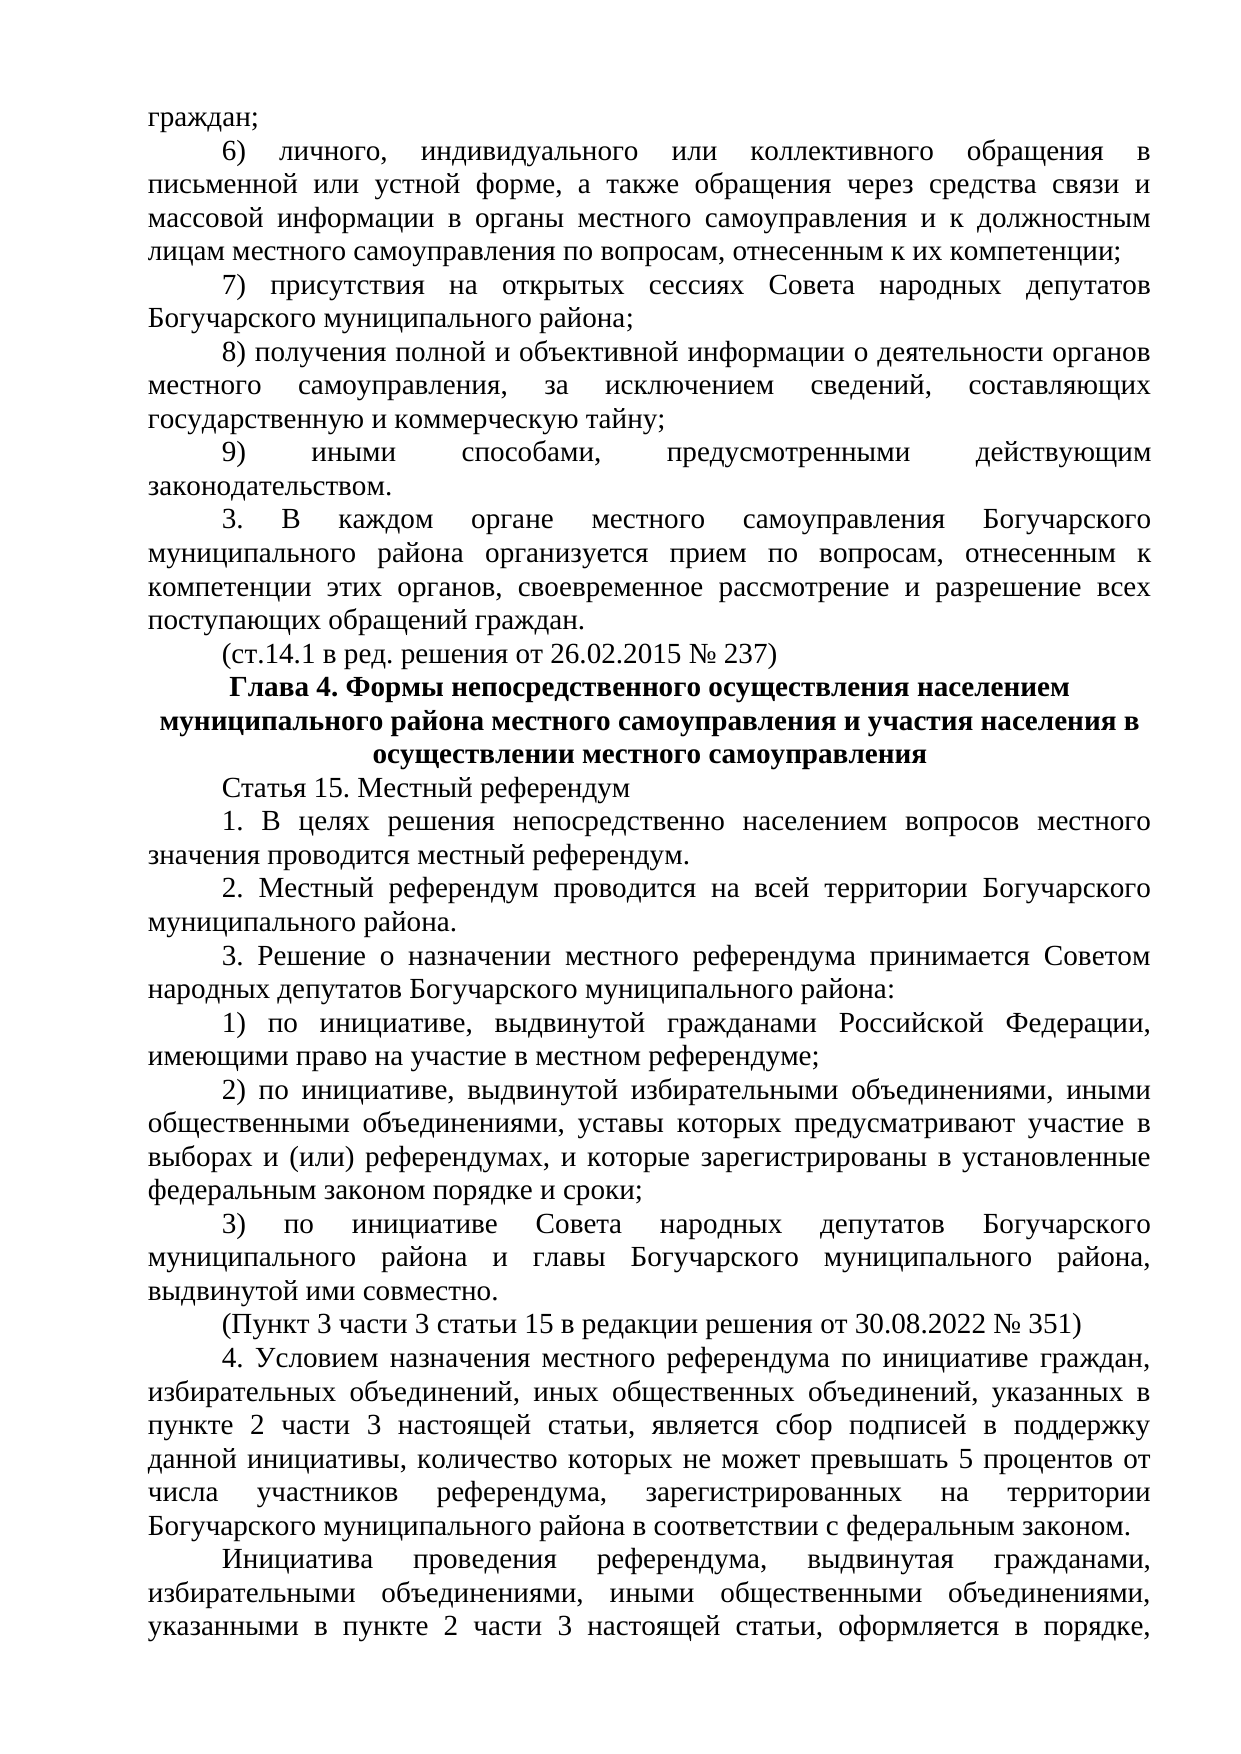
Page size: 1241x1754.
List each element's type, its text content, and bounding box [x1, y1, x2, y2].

text 9) иными способами, предусмотренными действующим законодательством. [148, 434, 1152, 502]
text 2. Местный референдум проводится на всей территории Богучарского муниципального района. [148, 871, 1152, 938]
title Глава 4. Формы непосредственного осуществления населением муниципального района местного самоуправления и участия населения в осуществлении местного самоуправления [148, 669, 1152, 770]
text 3. Решение о назначении местного референдума принимается Советом народных депутатов Богучарского муниципального района: [148, 938, 1152, 1005]
text 7) присутствия на открытых сессиях Совета народных депутатов Богучарского муниципального района; [148, 267, 1152, 334]
title 3. В каждом органе местного самоуправления Богучарского муниципального района организуется прием по вопросам, отнесенным к компетенции этих органов, своевременное рассмотрение и разрешение всех поступающих обращений граждан. [148, 502, 1152, 636]
text 2) по инициативе, выдвинутой избирательными объединениями, иными общественными объединениями, уставы которых предусматривают участие в выборах и (или) референдумах, и которые зарегистрированы в установленные федеральным законом порядке и сроки; [148, 1072, 1152, 1206]
text 6) личного, индивидуального или коллективного обращения в письменной или устной форме, а также обращения через средства связи и массовой информации в органы местного самоуправления и к должностным лицам местного самоуправления по вопросам, отнесенным к их компетенции; [148, 133, 1152, 267]
text 1) по инициативе, выдвинутой гражданами Российской Федерации, имеющими право на участие в местном референдуме; [148, 1005, 1152, 1072]
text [148, 99, 1152, 133]
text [148, 1541, 1152, 1642]
text Статья 15. Местный референдум [148, 770, 1152, 803]
text 8) получения полной и объективной информации о деятельности органов местного самоуправления, за исключением сведений, составляющих государственную и коммерческую тайну; [148, 334, 1152, 434]
text 3) по инициативе Совета народных депутатов Богучарского муниципального района и главы Богучарского муниципального района, выдвинутой ими совместно. [148, 1206, 1152, 1307]
text (ст.14.1 в ред. решения от 26.02.2015 № 237) [148, 636, 1152, 669]
text (Пункт 3 части 3 статьи 15 в редакции решения от 30.08.2022 № 351) [148, 1307, 1152, 1340]
text 1. В целях решения непосредственно населением вопросов местного значения проводится местный референдум. [148, 803, 1152, 871]
text 4. Условием назначения местного референдума по инициативе граждан, избирательных объединений, иных общественных объединений, указанных в пункте 2 части 3 настоящей статьи, является сбор подписей в поддержку данной инициативы, количество которых не может превышать 5 процентов от числа участников референдума, зарегистрированных на территории Богучарского муниципального района в соответствии с федеральным законом. [148, 1340, 1152, 1541]
